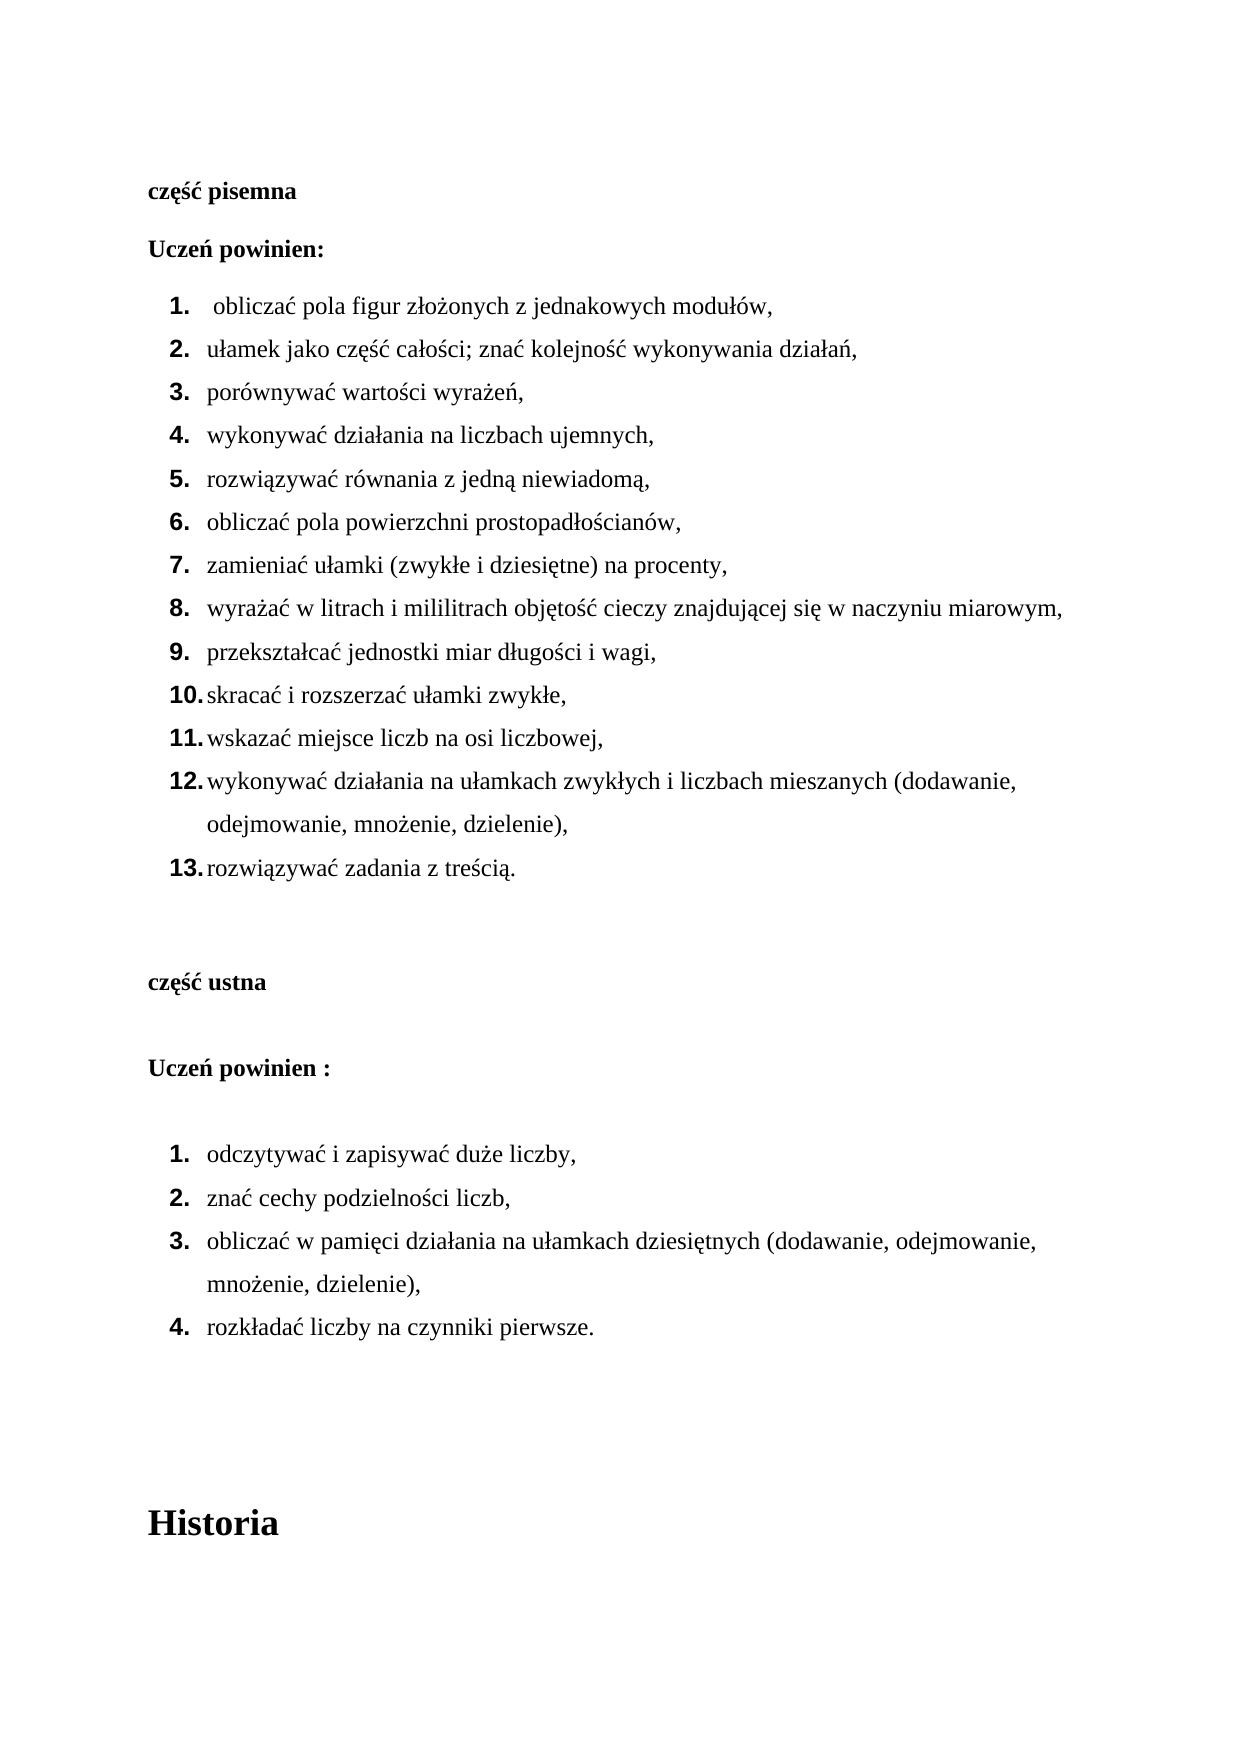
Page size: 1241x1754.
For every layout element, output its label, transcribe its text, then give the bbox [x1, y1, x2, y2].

list odczytywać i zapisywać duże liczby, [169, 1139, 1093, 1168]
list skracać i rozszerzać ułamki zwykłe, [169, 680, 1093, 708]
list wykonywać działania na liczbach ujemnych, [169, 420, 1093, 449]
list przekształcać jednostki miar długości i wagi, [169, 636, 1093, 665]
list ułamek jako część całości; znać kolejność wykonywania działań, [169, 334, 1093, 363]
list wykonywać działania na ułamkach zwykłych i liczbach mieszanych (dodawanie, odejmowanie, mnożenie, dzielenie), [169, 766, 1093, 838]
list wskazać miejsce liczb na osi liczbowej, [169, 723, 1093, 752]
list wyrażać w litrach i mililitrach objętość cieczy znajdującej się w naczyniu miarowym, [169, 593, 1093, 622]
list rozwiązywać zadania z treścią. [169, 852, 1093, 881]
text Uczeń powinien : [148, 1053, 1093, 1082]
text Uczeń powinien: [148, 234, 1093, 263]
list rozwiązywać równania z jedną niewiadomą, [169, 463, 1093, 492]
list znać cechy podzielności liczb, [169, 1183, 1093, 1211]
list obliczać w pamięci działania na ułamkach dziesiętnych (dodawanie, odejmowanie, mnożenie, dzielenie), [169, 1226, 1093, 1298]
list rozkładać liczby na czynniki pierwsze. [169, 1312, 1093, 1341]
text Historia [148, 1500, 1093, 1573]
list zamieniać ułamki (zwykłe i dziesiętne) na procenty, [169, 550, 1093, 579]
list porównywać wartości wyrażeń, [169, 377, 1093, 406]
list obliczać pola powierzchni prostopadłościanów, [169, 507, 1093, 536]
text część ustna [148, 967, 1093, 996]
list obliczać pola figur złożonych z jednakowych modułów, [169, 291, 1093, 319]
text część pisemna [148, 176, 1093, 205]
